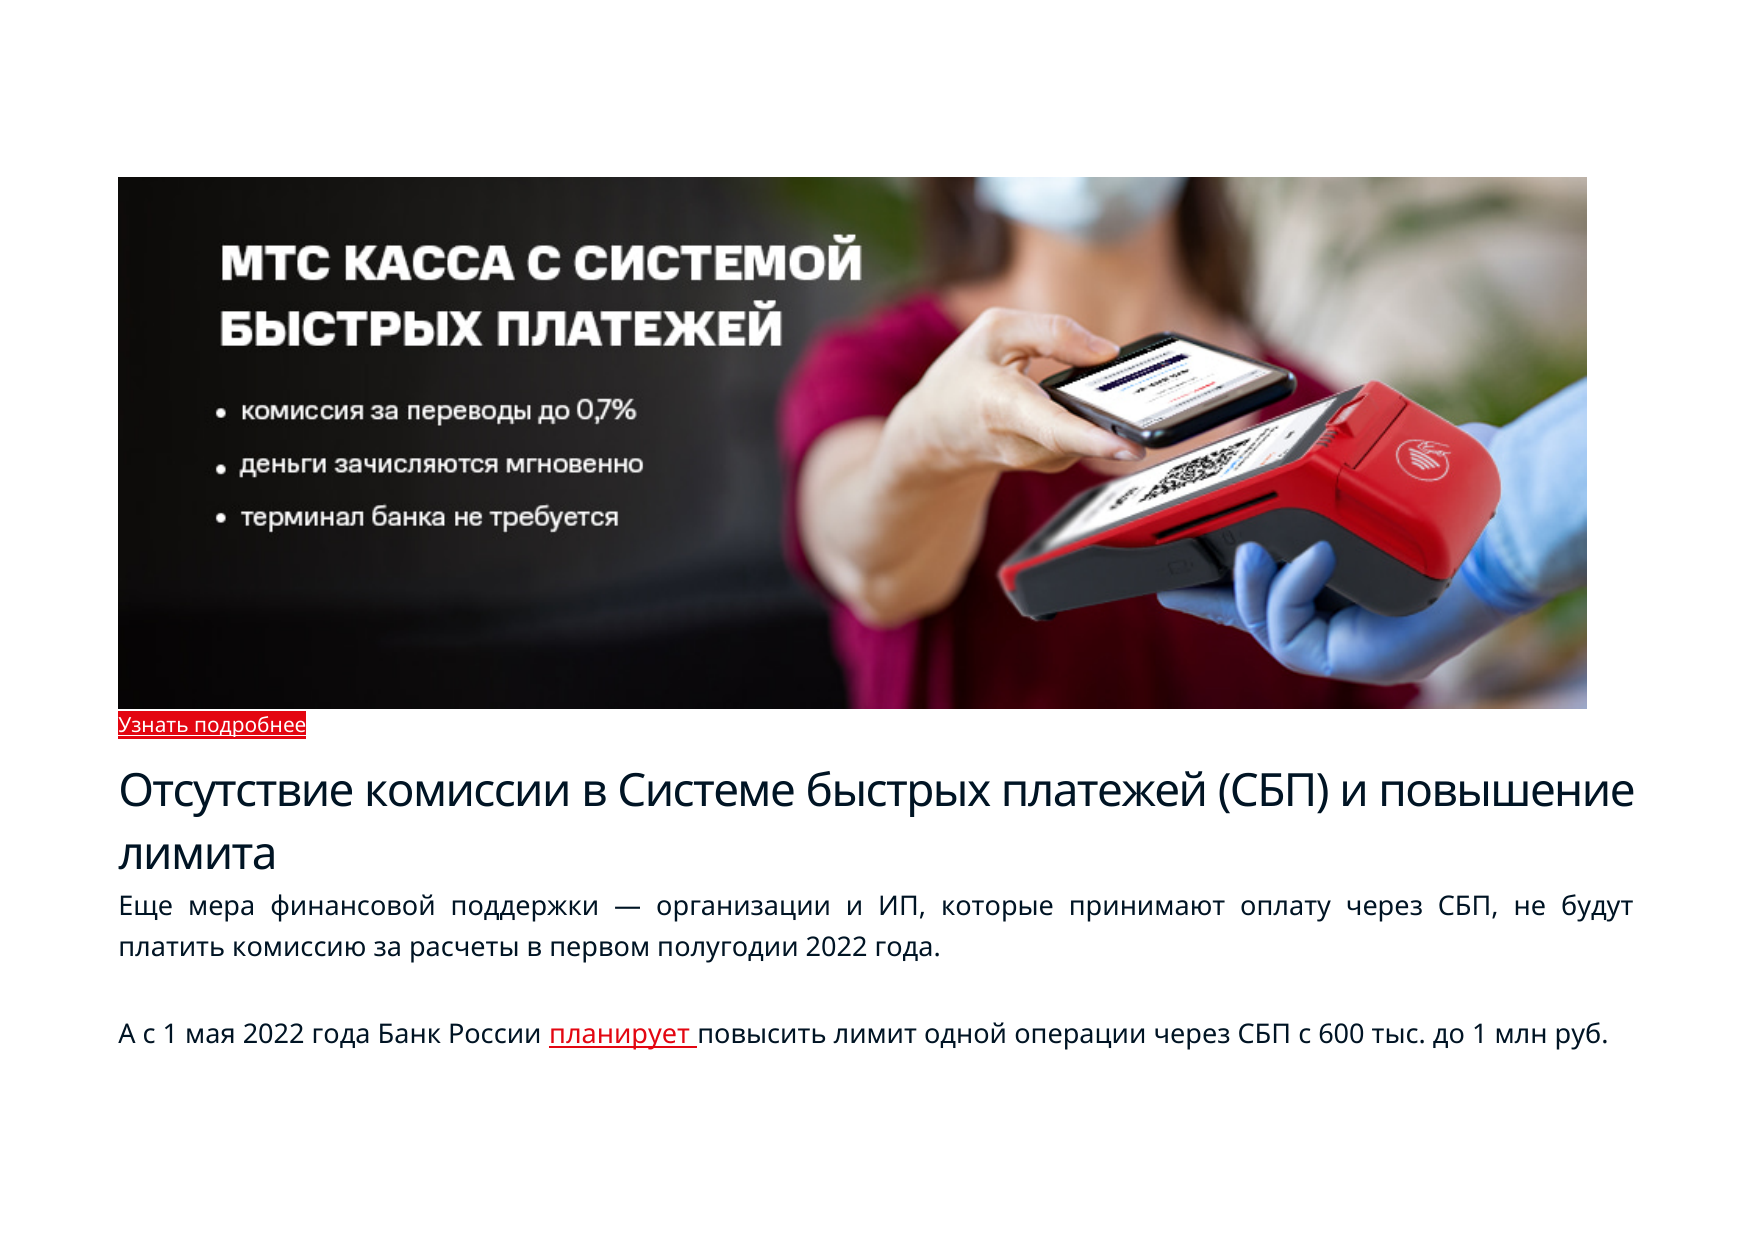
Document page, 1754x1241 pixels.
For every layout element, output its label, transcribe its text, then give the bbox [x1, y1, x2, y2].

subtitle Отсутствие комиссии в Системе быстрых платежей (СБП) и повышение лимита [118, 758, 1636, 883]
text А с 1 мая 2022 года Банк России планирует повысить лимит одной операции через СБП с 600 тыс. до 1 млн руб. [118, 1011, 1636, 1051]
picture [118, 177, 1587, 709]
text Еще мера финансовой поддержки — организации и ИП, которые принимают оплату через СБП, не будут платить комиссию за расчеты в первом полугодии 2022 года. [118, 883, 1636, 964]
